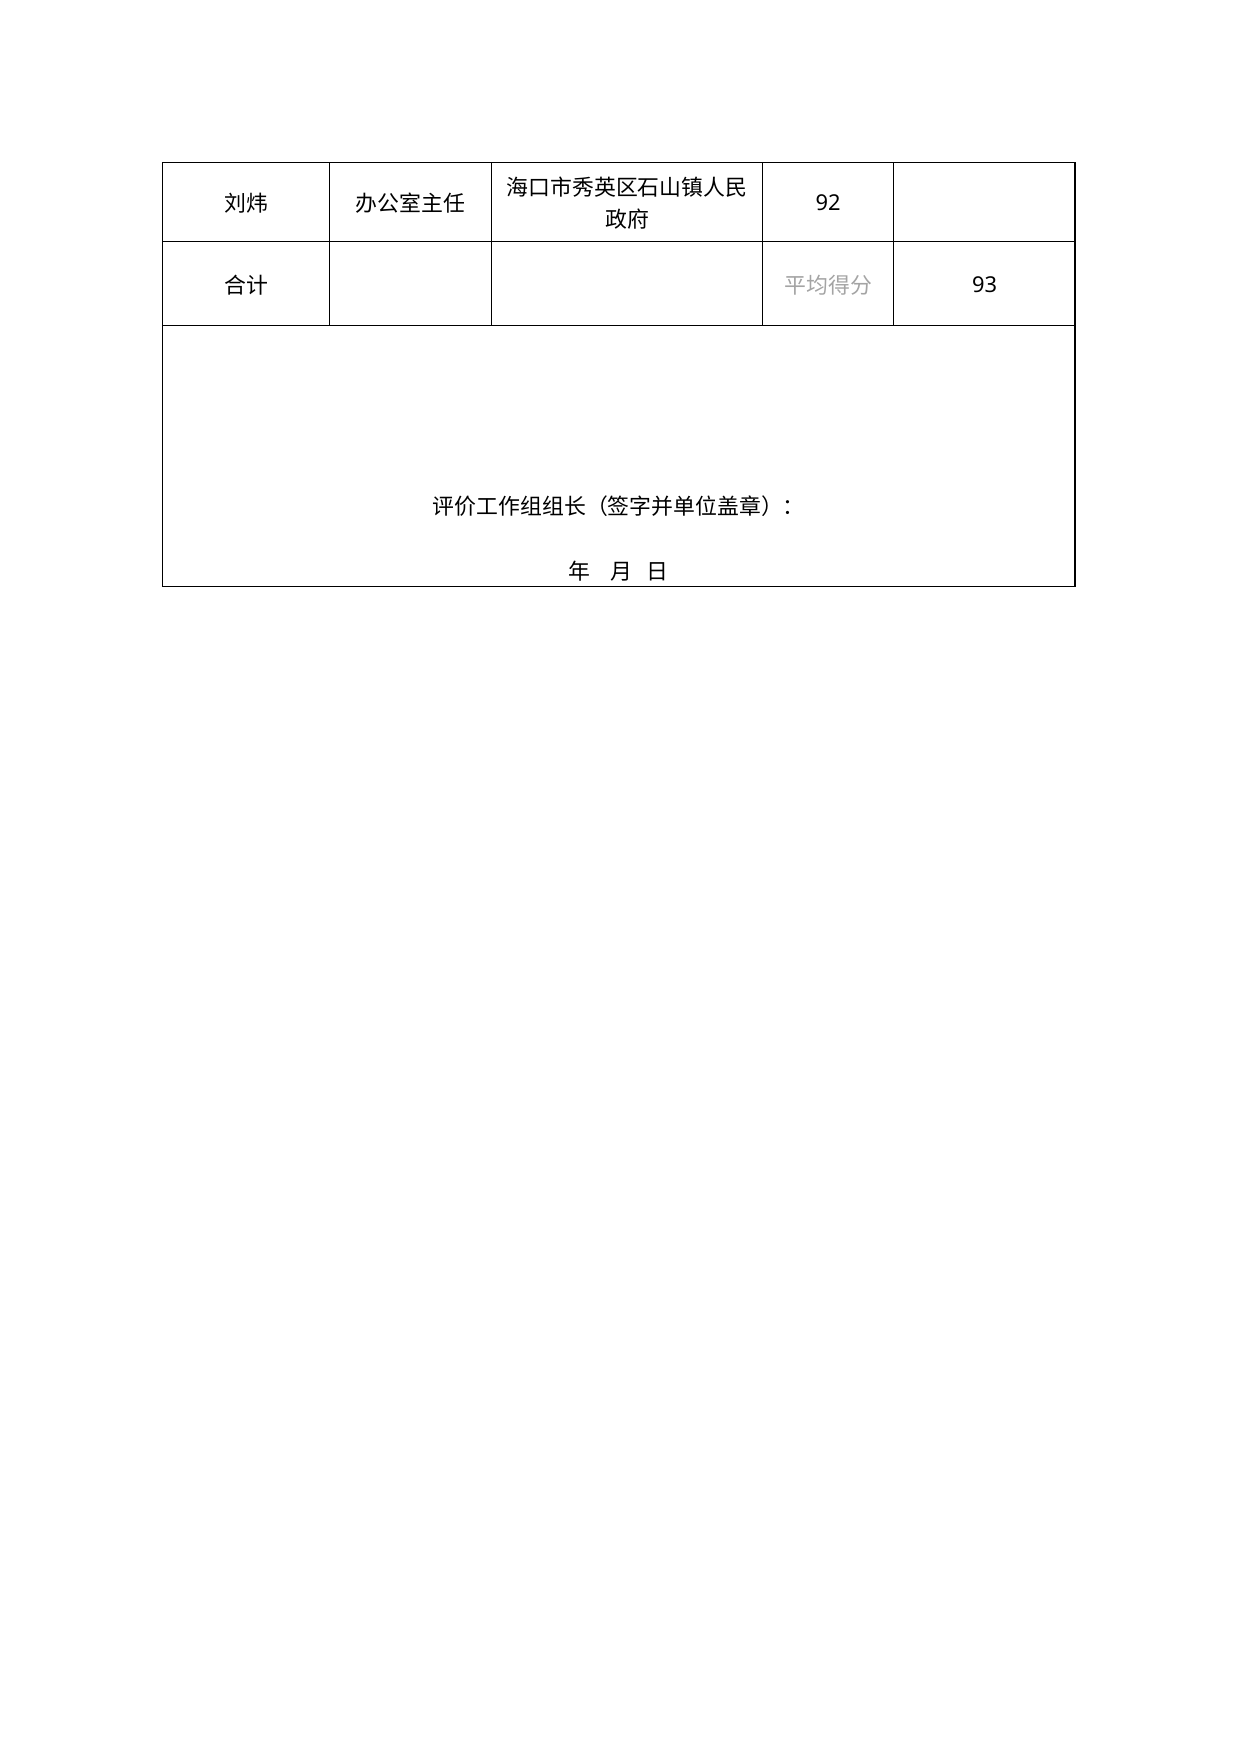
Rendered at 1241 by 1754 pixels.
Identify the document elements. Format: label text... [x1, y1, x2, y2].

table_cell [492, 242, 762, 325]
table_cell 评价工作组组长（签字并单位盖章）： 年 月 日 [163, 326, 1074, 586]
table_cell [894, 163, 1074, 241]
table_cell 合计 [163, 242, 329, 325]
table_cell 93 [894, 242, 1074, 325]
table_cell 92 [763, 163, 893, 241]
table_cell [330, 242, 491, 325]
table_cell 海口市秀英区石山镇人民政府 [492, 163, 762, 241]
table_cell 平均得分 [763, 242, 893, 325]
table_cell 办公室主任 [330, 163, 491, 241]
table_cell 刘炜 [163, 163, 329, 241]
